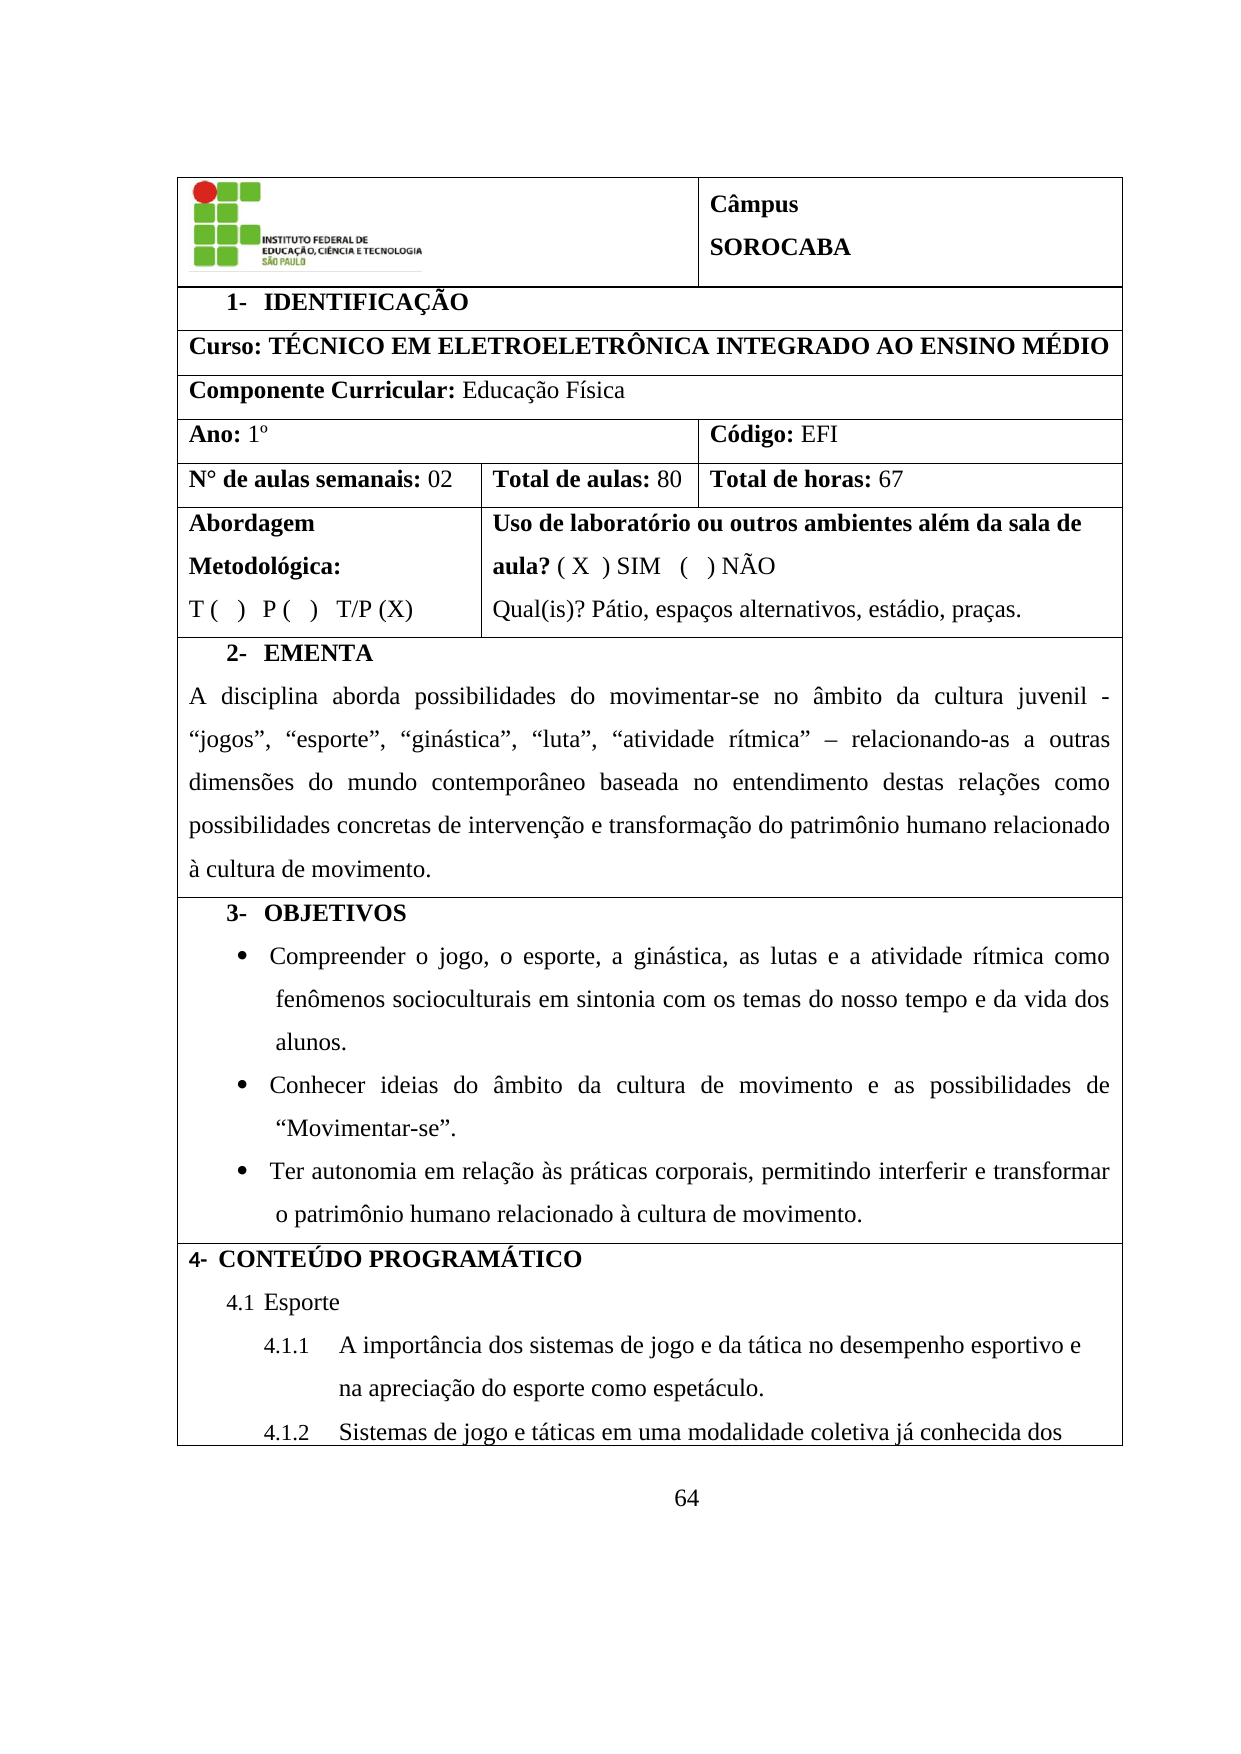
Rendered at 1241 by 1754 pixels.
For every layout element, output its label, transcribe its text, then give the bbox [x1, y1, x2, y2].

table_cell IDENTIFICAÇÃO [178, 288, 1122, 330]
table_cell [178, 1244, 1122, 1445]
table_cell Ano: 1º [178, 420, 698, 463]
table_cell Abordagem Metodológica: T ( ) P ( ) T/P (X) [178, 508, 481, 637]
picture [188, 178, 423, 272]
table_cell OBJETIVOS Compreender o jogo, o esporte, a ginástica, as lutas e a atividade rítmica como fenômenos socioculturais em sintonia com os temas do nosso tempo e da vida dos alunos. Conhecer ideias do âmbito da cultura de movimento e as possibilidades de “Movimentar-se”. Ter autonomia em relação às práticas corporais, permitindo interferir e transformar o patrimônio humano relacionado à cultura de movimento. [178, 898, 1122, 1243]
table_header [178, 178, 698, 286]
table_cell Uso de laboratório ou outros ambientes além da sala de aula? ( X ) SIM ( ) NÃO Qual(is)? Pátio, espaços alternativos, estádio, praças. [482, 508, 1122, 637]
table_cell Total de horas: 67 [699, 464, 1122, 507]
table_cell Código: EFI [699, 420, 1122, 463]
table_cell N° de aulas semanais: 02 [178, 464, 481, 507]
table_cell EMENTA A disciplina aborda possibilidades do movimentar-se no âmbito da cultura juvenil - “jogos”, “esporte”, “ginástica”, “luta”, “atividade rítmica” – relacionando-as a outras dimensões do mundo contemporâneo baseada no entendimento destas relações como possibilidades concretas de intervenção e transformação do patrimônio humano relacionado à cultura de movimento. [178, 638, 1122, 897]
table_cell Componente Curricular: Educação Física [178, 376, 1122, 418]
table_cell Total de aulas: 80 [482, 464, 698, 507]
table_header Câmpus SOROCABA [699, 178, 1122, 286]
table_cell Curso: TÉCNICO EM ELETROELETRÔNICA INTEGRADO AO ENSINO MÉDIO [178, 331, 1122, 374]
